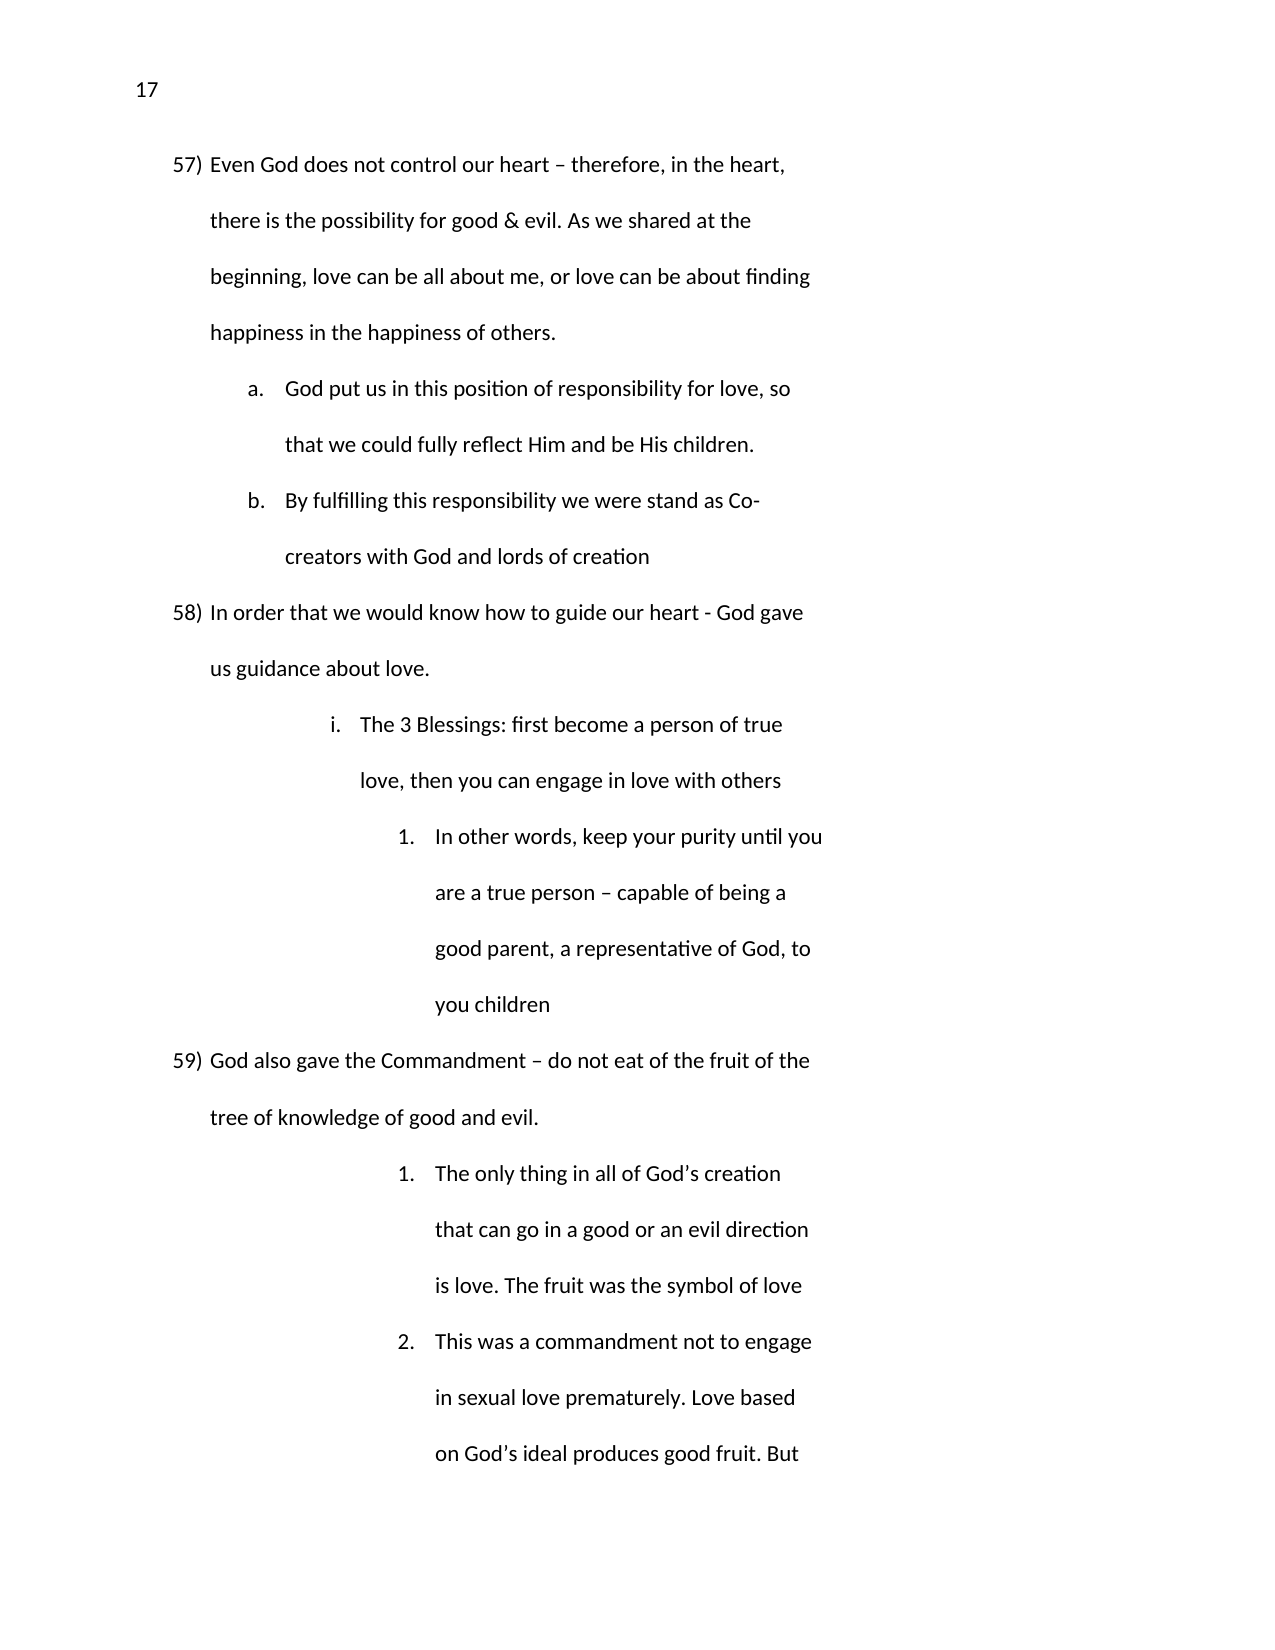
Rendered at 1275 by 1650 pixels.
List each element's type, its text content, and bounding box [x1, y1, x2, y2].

list The 3 Blessings: first become a person of true love, then you can engage in love with others [341, 710, 825, 794]
list The only thing in all of God’s creation that can go in a good or an evil direction is love. The fruit was the symbol of love [397, 1159, 825, 1299]
list In other words, keep your purity until you are a true person – capable of being a good parent, a representative of God, to you children [397, 822, 825, 1019]
list Even God does not control our heart – therefore, in the heart, there is the possibility for good & evil. As we shared at the beginning, love can be all about me, or love can be about finding happiness in the happiness of others. [172, 150, 825, 346]
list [397, 1327, 825, 1467]
list By fulfilling this responsibility we were stand as Co-creators with God and lords of creation [247, 486, 825, 570]
list God put us in this position of responsibility for love, so that we could fully reflect Him and be His children. [247, 374, 825, 458]
list God also gave the Commandment – do not eat of the fruit of the tree of knowledge of good and evil. [172, 1047, 825, 1131]
list In order that we would know how to guide our heart - God gave us guidance about love. [172, 598, 825, 682]
